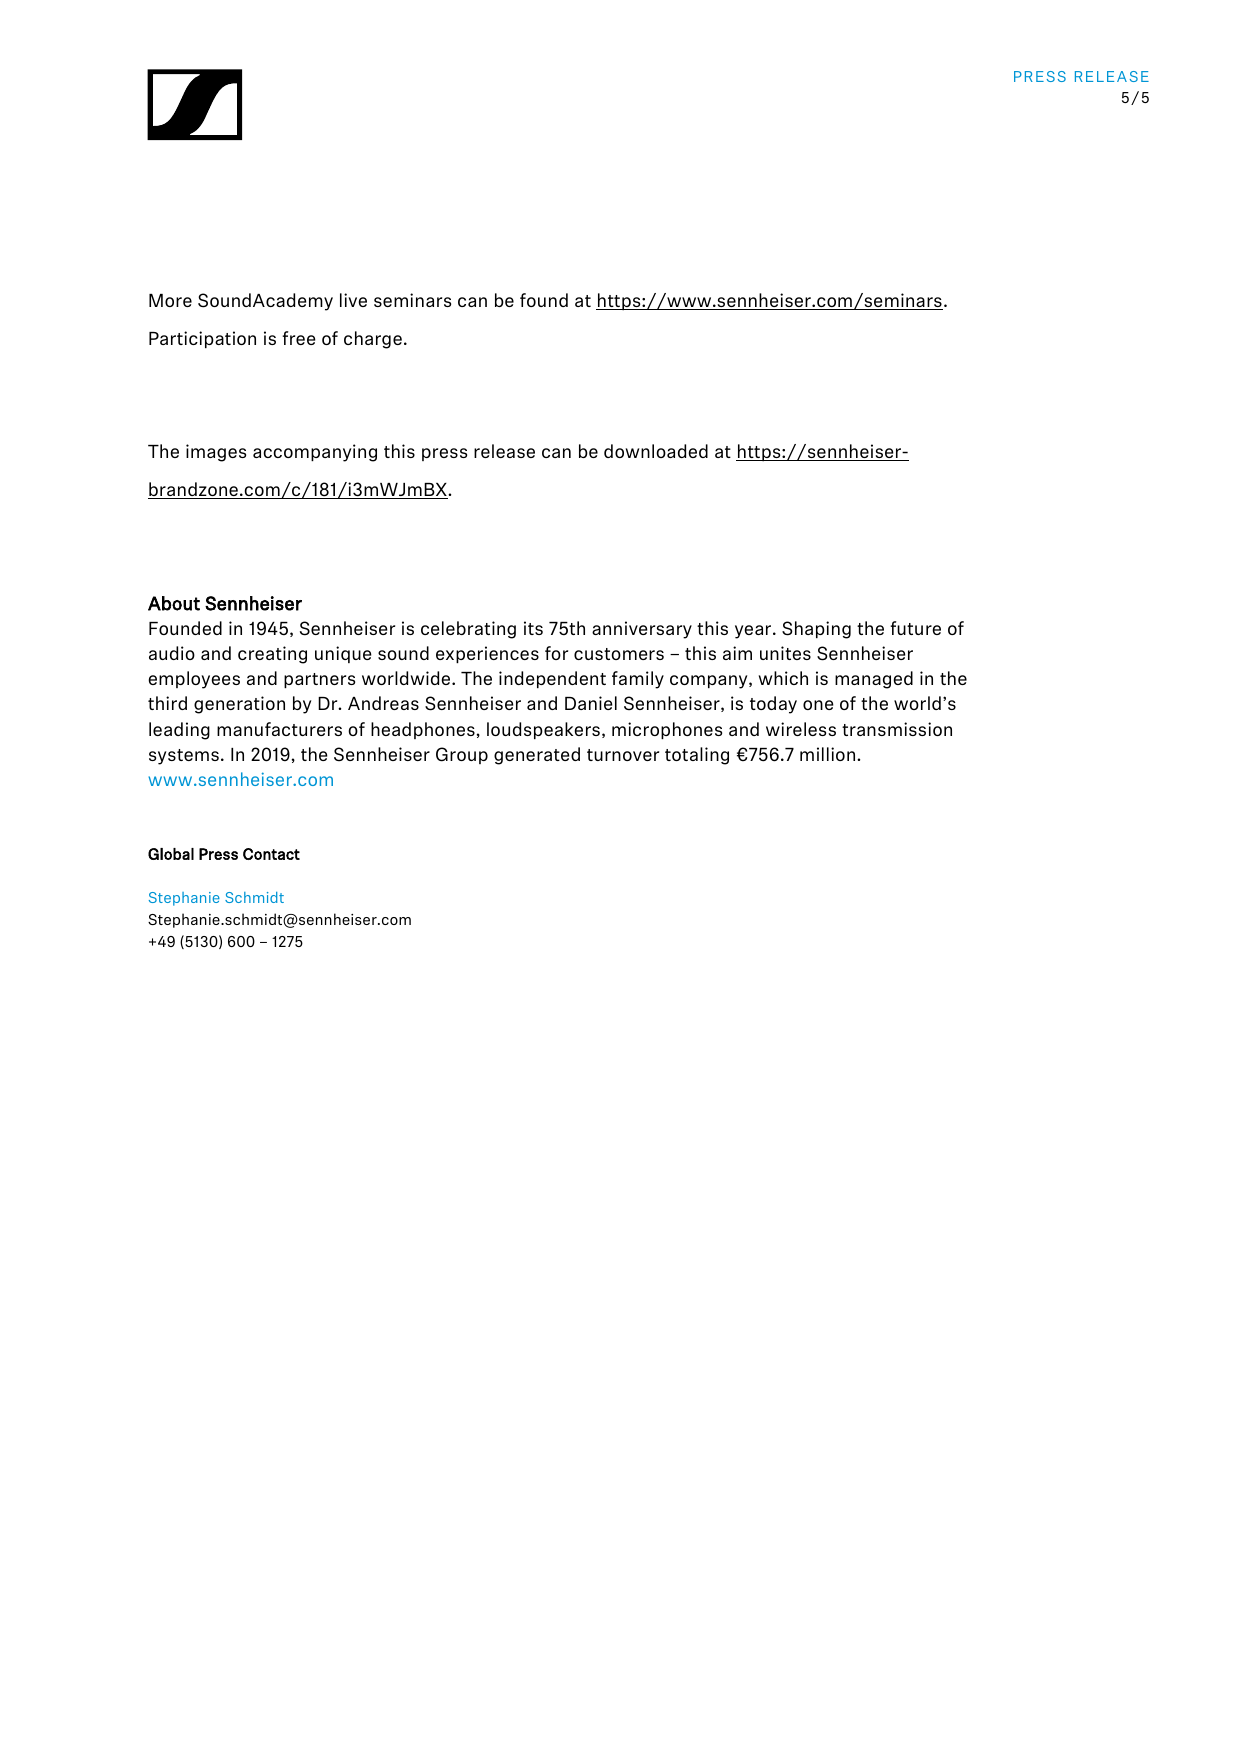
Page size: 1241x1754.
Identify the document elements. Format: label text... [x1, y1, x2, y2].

text About Sennheiser [148, 589, 968, 614]
text Stephanie.schmidt@sennheiser.com [148, 907, 968, 929]
text +49 (5130) 600 – 1275 [148, 929, 968, 951]
text Stephanie Schmidt [148, 885, 968, 907]
text Global Press Contact [148, 841, 968, 863]
text www.sennheiser.com [148, 766, 968, 791]
text The images accompanying this press release can be downloaded at https://sennheiser-brandzone.com/c/181/i3mWJmBX. [148, 438, 968, 501]
text Founded in 1945, Sennheiser is celebrating its 75th anniversary this year. Shaping the future of audio and creating unique sound experiences for customers – this aim unites Sennheiser employees and partners worldwide. The independent family company, which is managed in the third generation by Dr. Andreas Sennheiser and Daniel Sennheiser, is today one of the world’s leading manufacturers of headphones, loudspeakers, microphones and wireless transmission systems. In 2019, the Sennheiser Group generated turnover totaling €756.7 million. [148, 614, 968, 766]
text More SoundAcademy live seminars can be found at https://www.sennheiser.com/seminars. Participation is free of charge. [148, 287, 968, 350]
